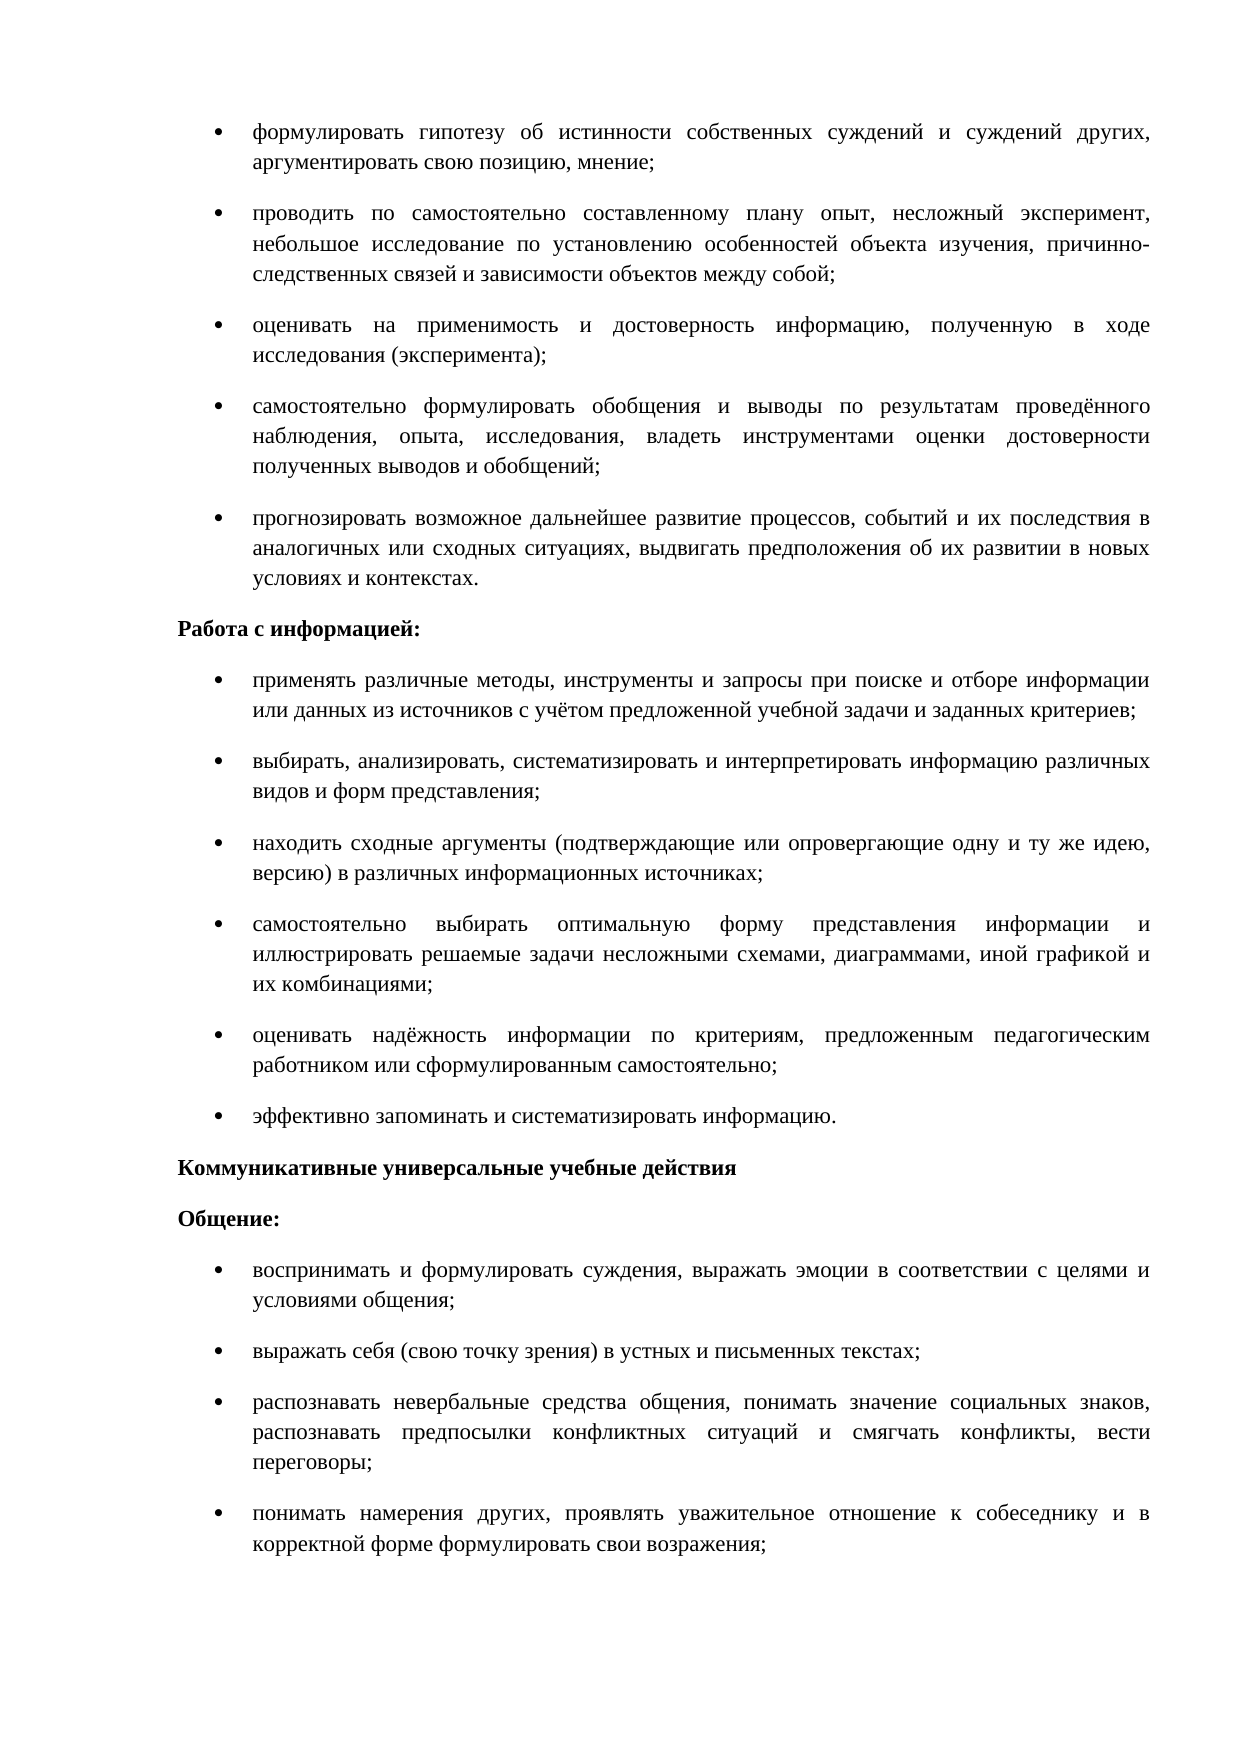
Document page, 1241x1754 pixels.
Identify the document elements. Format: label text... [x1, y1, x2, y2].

list применять различные методы, инструменты и запросы при поиске и отборе информации или данных из источников с учётом предложенной учебной задачи и заданных критериев; [215, 666, 1152, 723]
text Работа с информацией: [177, 615, 1152, 641]
list самостоятельно выбирать оптимальную форму представления информации и иллюстрировать решаемые задачи несложными схемами, диаграммами, иной графикой и их комбинациями; [215, 910, 1152, 997]
list эффективно запоминать и систематизировать информацию. [215, 1102, 1152, 1129]
text Общение: [177, 1204, 1152, 1231]
list воспринимать и формулировать суждения, выражать эмоции в соответствии с целями и условиями общения; [215, 1256, 1152, 1312]
text Коммуникативные универсальные учебные действия [177, 1153, 1152, 1180]
list оценивать надёжность информации по критериям, предложенным педагогическим работником или сформулированным самостоятельно; [215, 1021, 1152, 1078]
list формулировать гипотезу об истинности собственных суждений и суждений других, аргументировать свою позицию, мнение; [215, 118, 1152, 175]
list понимать намерения других, проявлять уважительное отношение к собеседнику и в корректной форме формулировать свои возражения; [215, 1499, 1152, 1556]
list распознавать невербальные средства общения, понимать значение социальных знаков, распознавать предпосылки конфликтных ситуаций и смягчать конфликты, вести переговоры; [215, 1388, 1152, 1475]
list выбирать, анализировать, систематизировать и интерпретировать информацию различных видов и форм представления; [215, 747, 1152, 804]
list выражать себя (свою точку зрения) в устных и письменных текстах; [215, 1337, 1152, 1363]
list находить сходные аргументы (подтверждающие или опровергающие одну и ту же идею, версию) в различных информационных источниках; [215, 828, 1152, 885]
list прогнозировать возможное дальнейшее развитие процессов, событий и их последствия в аналогичных или сходных ситуациях, выдвигать предположения об их развитии в новых условиях и контекстах. [215, 503, 1152, 590]
list оценивать на применимость и достоверность информацию, полученную в ходе исследования (эксперимента); [215, 311, 1152, 367]
list проводить по самостоятельно составленному плану опыт, несложный эксперимент, небольшое исследование по установлению особенностей объекта изучения, причинно-следственных связей и зависимости объектов между собой; [215, 199, 1152, 286]
list самостоятельно формулировать обобщения и выводы по результатам проведённого наблюдения, опыта, исследования, владеть инструментами оценки достоверности полученных выводов и обобщений; [215, 392, 1152, 479]
